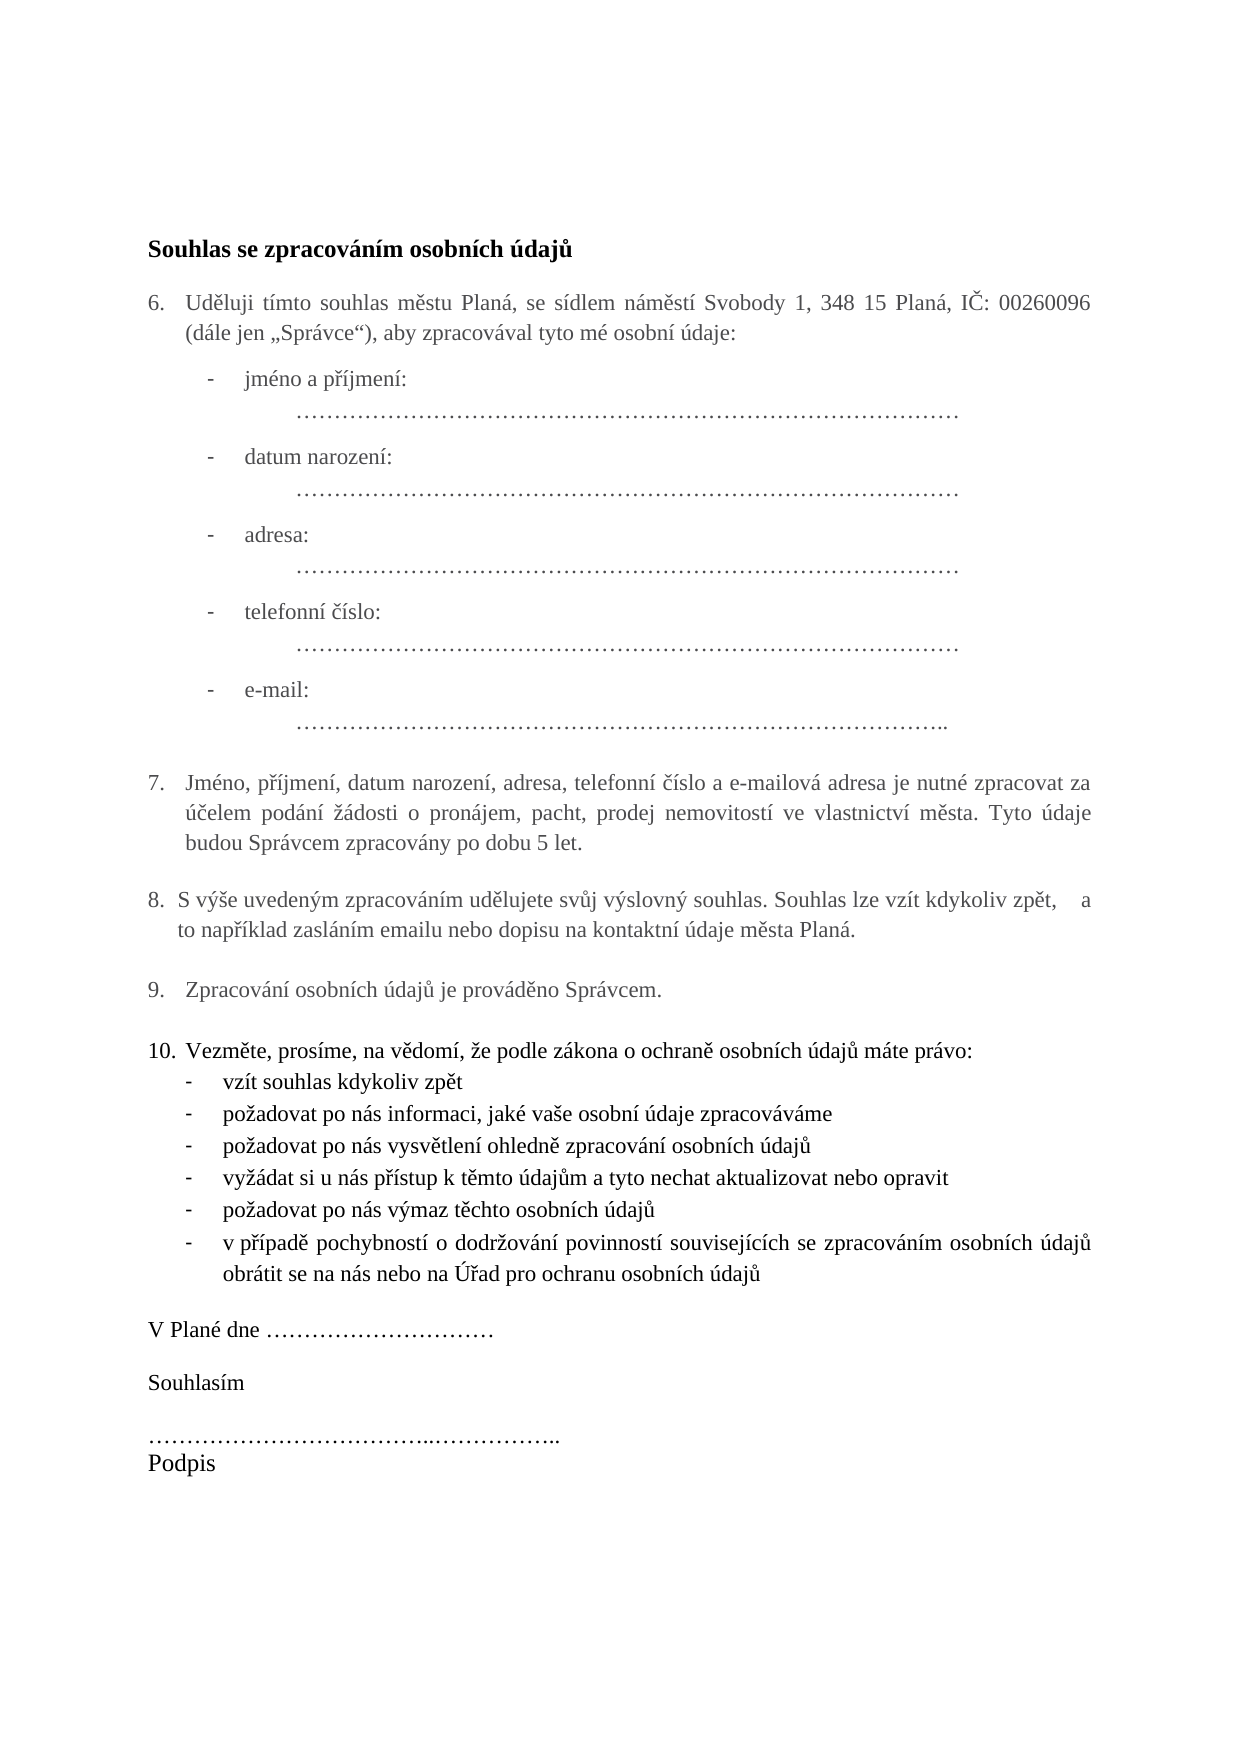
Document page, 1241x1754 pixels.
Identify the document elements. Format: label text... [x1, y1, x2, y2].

list Uděluji tímto souhlas městu Planá, se sídlem náměstí Svobody 1, 348 15 Planá, IČ: 00260096 (dále jen „Správce“), aby zpracovával tyto mé osobní údaje: [148, 289, 1093, 346]
list S výše uvedeným zpracováním udělujete svůj výslovný souhlas. Souhlas lze vzít kdykoliv zpět, a to například zasláním emailu nebo dopisu na kontaktní údaje města Planá. [148, 886, 1093, 942]
list datum narození: …………………………………………………………………………… [207, 440, 1093, 501]
list požadovat po nás vysvětlení ohledně zpracování osobních údajů [185, 1131, 1093, 1159]
text Podpis [148, 1448, 1093, 1477]
text V Plané dne ………………………… [148, 1316, 1093, 1343]
list telefonní číslo: …………………………………………………………………………… [207, 595, 1093, 657]
list Zpracování osobních údajů je prováděno Správcem. [148, 976, 1093, 1003]
list Vezměte, prosíme, na vědomí, že podle zákona o ochraně osobních údajů máte právo: [148, 1037, 1093, 1063]
list jméno a příjmení: …………………………………………………………………………… [207, 362, 1093, 423]
list adresa: …………………………………………………………………………… [207, 517, 1093, 579]
text Souhlas se zpracováním osobních údajů [148, 234, 1093, 263]
text Souhlasím [148, 1369, 1093, 1395]
text ………………………………..…………….. [148, 1422, 1093, 1448]
list požadovat po nás výmaz těchto osobních údajů [185, 1196, 1093, 1224]
list vzít souhlas kdykoliv zpět [185, 1067, 1093, 1095]
list Jméno, příjmení, datum narození, adresa, telefonní číslo a e-mailová adresa je nutné zpracovat za účelem podání žádosti o pronájem, pacht, prodej nemovitostí ve vlastnictví města. Tyto údaje budou Správcem zpracovány po dobu 5 let. [148, 769, 1093, 855]
list vyžádat si u nás přístup k těmto údajům a tyto nechat aktualizovat nebo opravit [185, 1163, 1093, 1191]
list v případě pochybností o dodržování povinností souvisejících se zpracováním osobních údajů obrátit se na nás nebo na Úřad pro ochranu osobních údajů [185, 1228, 1093, 1286]
list e-mail: ………………………………………………………………………….. [207, 673, 1093, 734]
list požadovat po nás informaci, jaké vaše osobní údaje zpracováváme [185, 1099, 1093, 1127]
